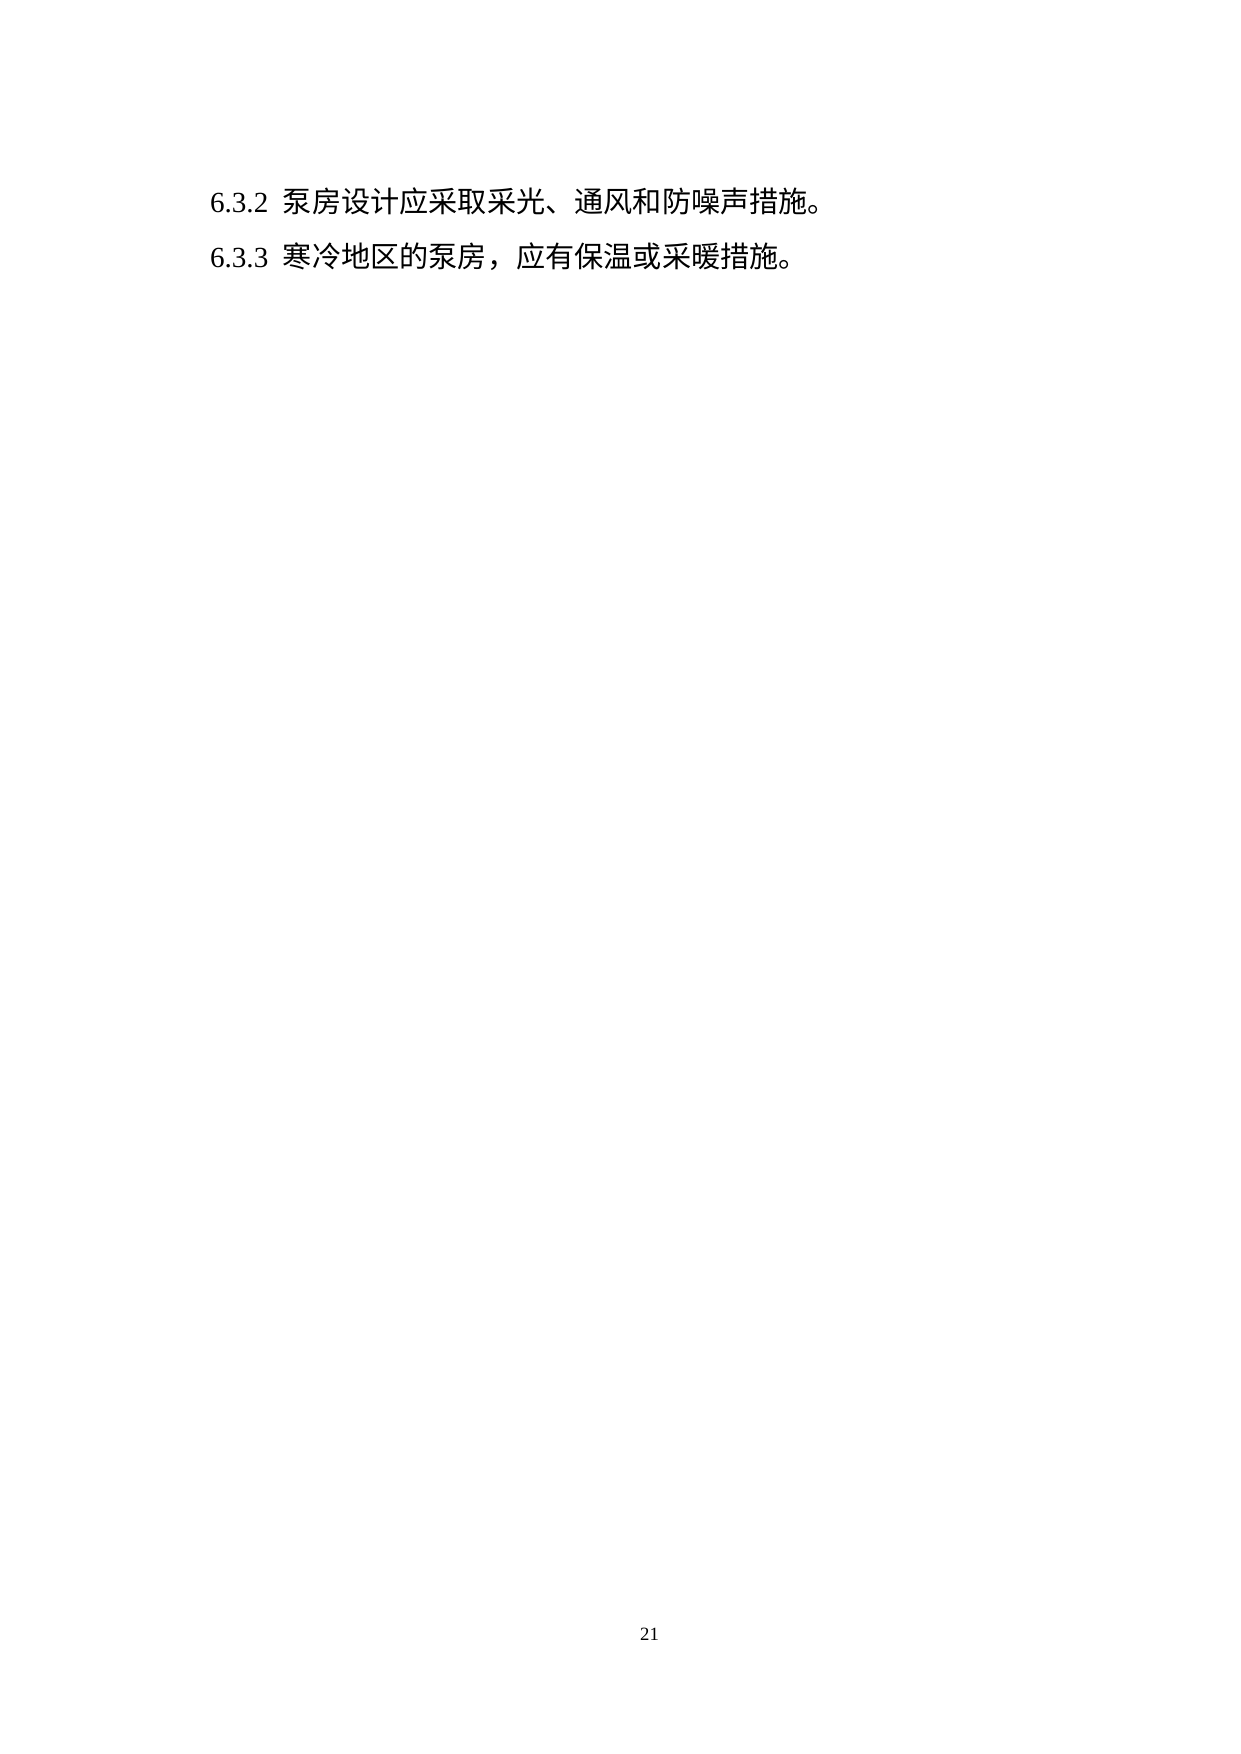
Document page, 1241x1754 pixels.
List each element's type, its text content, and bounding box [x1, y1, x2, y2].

text 6.3.2 泵房设计应采取采光、通风和防噪声措施。 [210, 178, 1031, 221]
text 6.3.3 寒冷地区的泵房，应有保温或采暖措施。 [210, 233, 1031, 275]
